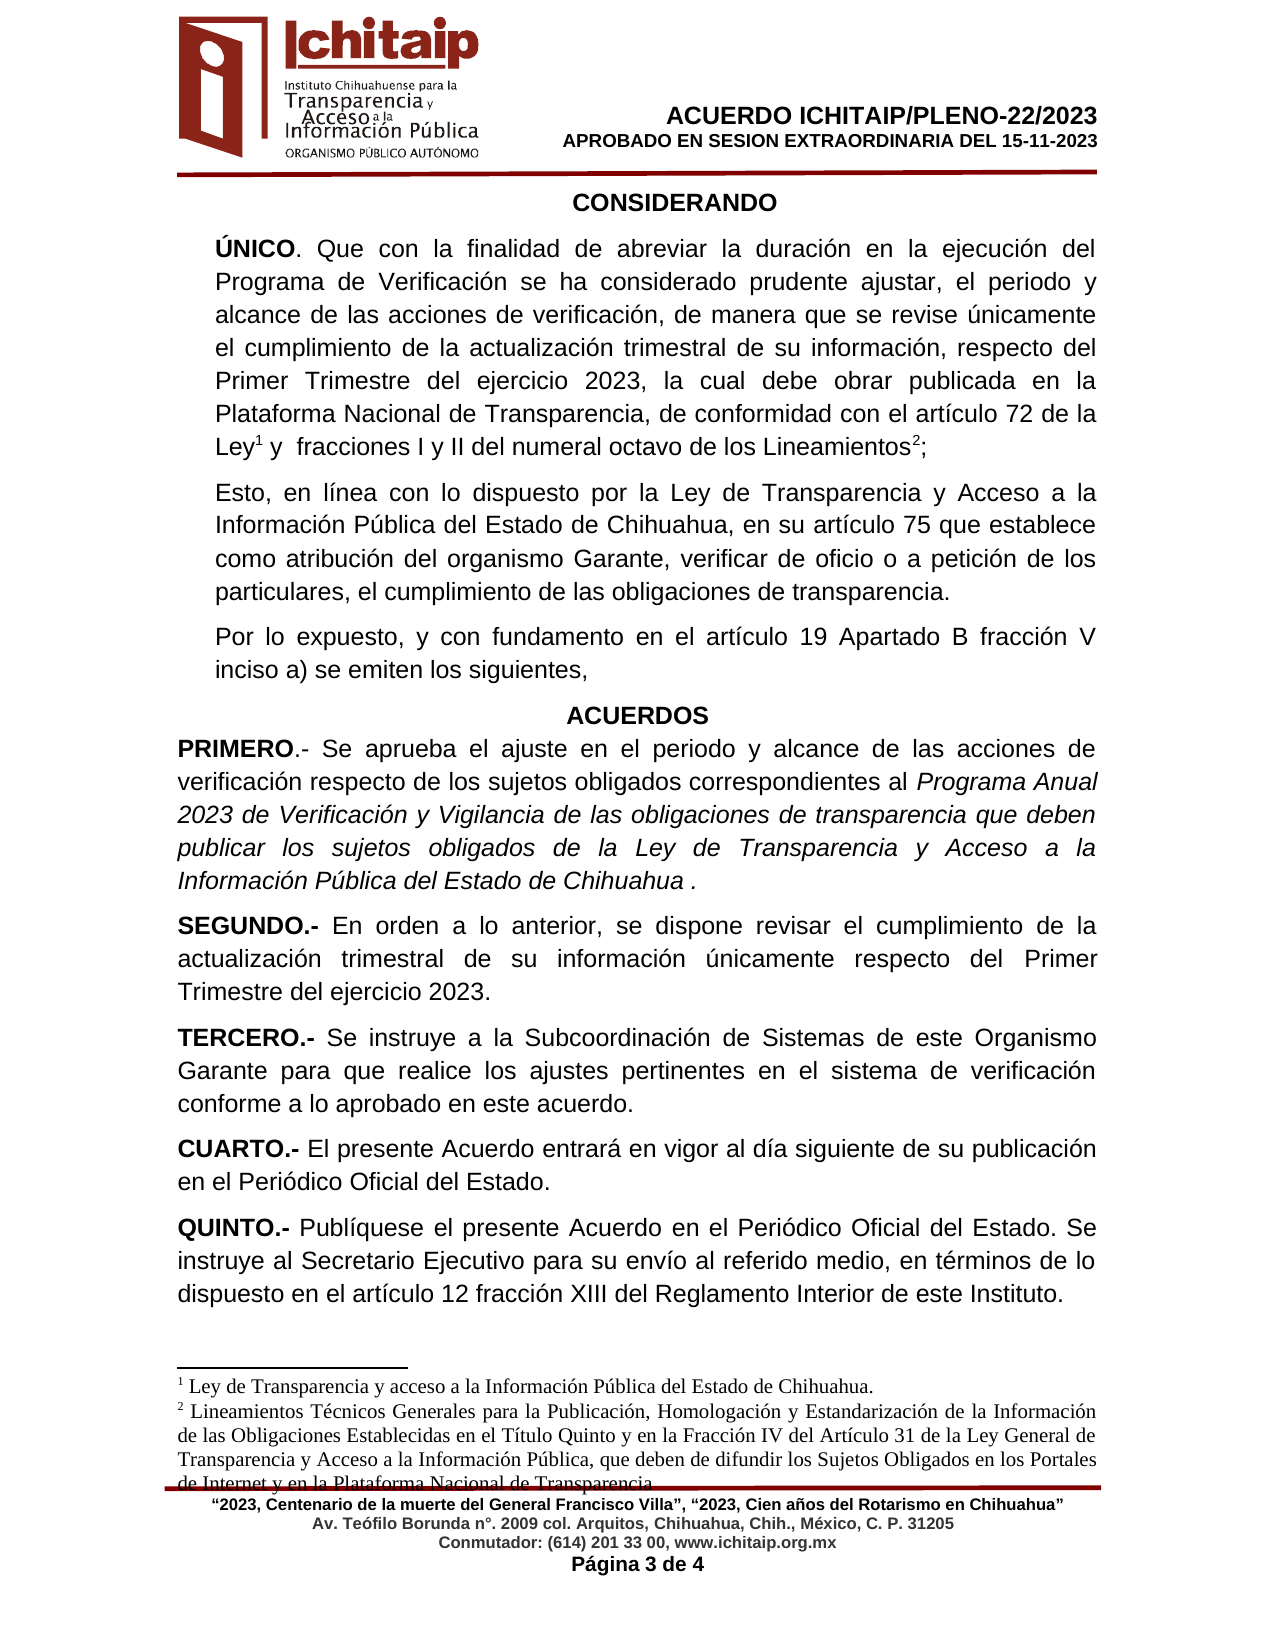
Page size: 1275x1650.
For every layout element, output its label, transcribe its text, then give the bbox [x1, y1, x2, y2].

text TERCERO.- Se instruye a la Subcoordinación de Sistemas de este Organismo Garante para que realice los ajustes pertinentes en el sistema de verificación conforme a lo aprobado en este acuerdo. [177, 1023, 1098, 1118]
text Por lo expuesto, y con fundamento en el artículo 19 Apartado B fracción V inciso a) se emiten los siguientes, [215, 622, 1098, 684]
text PRIMERO.- Se aprueba el ajuste en el periodo y alcance de las acciones de verificación respecto de los sujetos obligados correspondientes al Programa Anual 2023 de Verificación y Vigilancia de las obligaciones de transparencia que deben publicar los sujetos obligados de la Ley de Transparencia y Acceso a la Información Pública del Estado de Chihuahua . [177, 734, 1098, 894]
text ACUERDOS [177, 701, 1098, 729]
text CUARTO.- El presente Acuerdo entrará en vigor al día siguiente de su publicación en el Periódico Oficial del Estado. [177, 1134, 1098, 1196]
text ÚNICO. Que con la finalidad de abreviar la duración en la ejecución del Programa de Verificación se ha considerado prudente ajustar, el periodo y alcance de las acciones de verificación, de manera que se revise únicamente el cumplimiento de la actualización trimestral de su información, respecto del Primer Trimestre del ejercicio 2023, la cual debe obrar publicada en la Plataforma Nacional de Transparencia, de conformidad con el artículo 72 de la Ley y fracciones I y II del numeral octavo de los Lineamientos; [215, 234, 1098, 461]
text Esto, en línea con lo dispuesto por la Ley de Transparencia y Acceso a la Información Pública del Estado de Chihuahua, en su artículo 75 que establece como atribución del organismo Garante, verificar de oficio o a petición de los particulares, el cumplimiento de las obligaciones de transparencia. [215, 477, 1098, 605]
list CONSIDERANDO [252, 188, 1098, 217]
text SEGUNDO.- En orden a lo anterior, se dispone revisar el cumplimiento de la actualización trimestral de su información únicamente respecto del Primer Trimestre del ejercicio 2023. [177, 911, 1098, 1006]
text QUINTO.- Publíquese el presente Acuerdo en el Periódico Oficial del Estado. Se instruye al Secretario Ejecutivo para su envío al referido medio, en términos de lo dispuesto en el artículo 12 fracción XIII del Reglamento Interior de este Instituto. [177, 1213, 1098, 1308]
